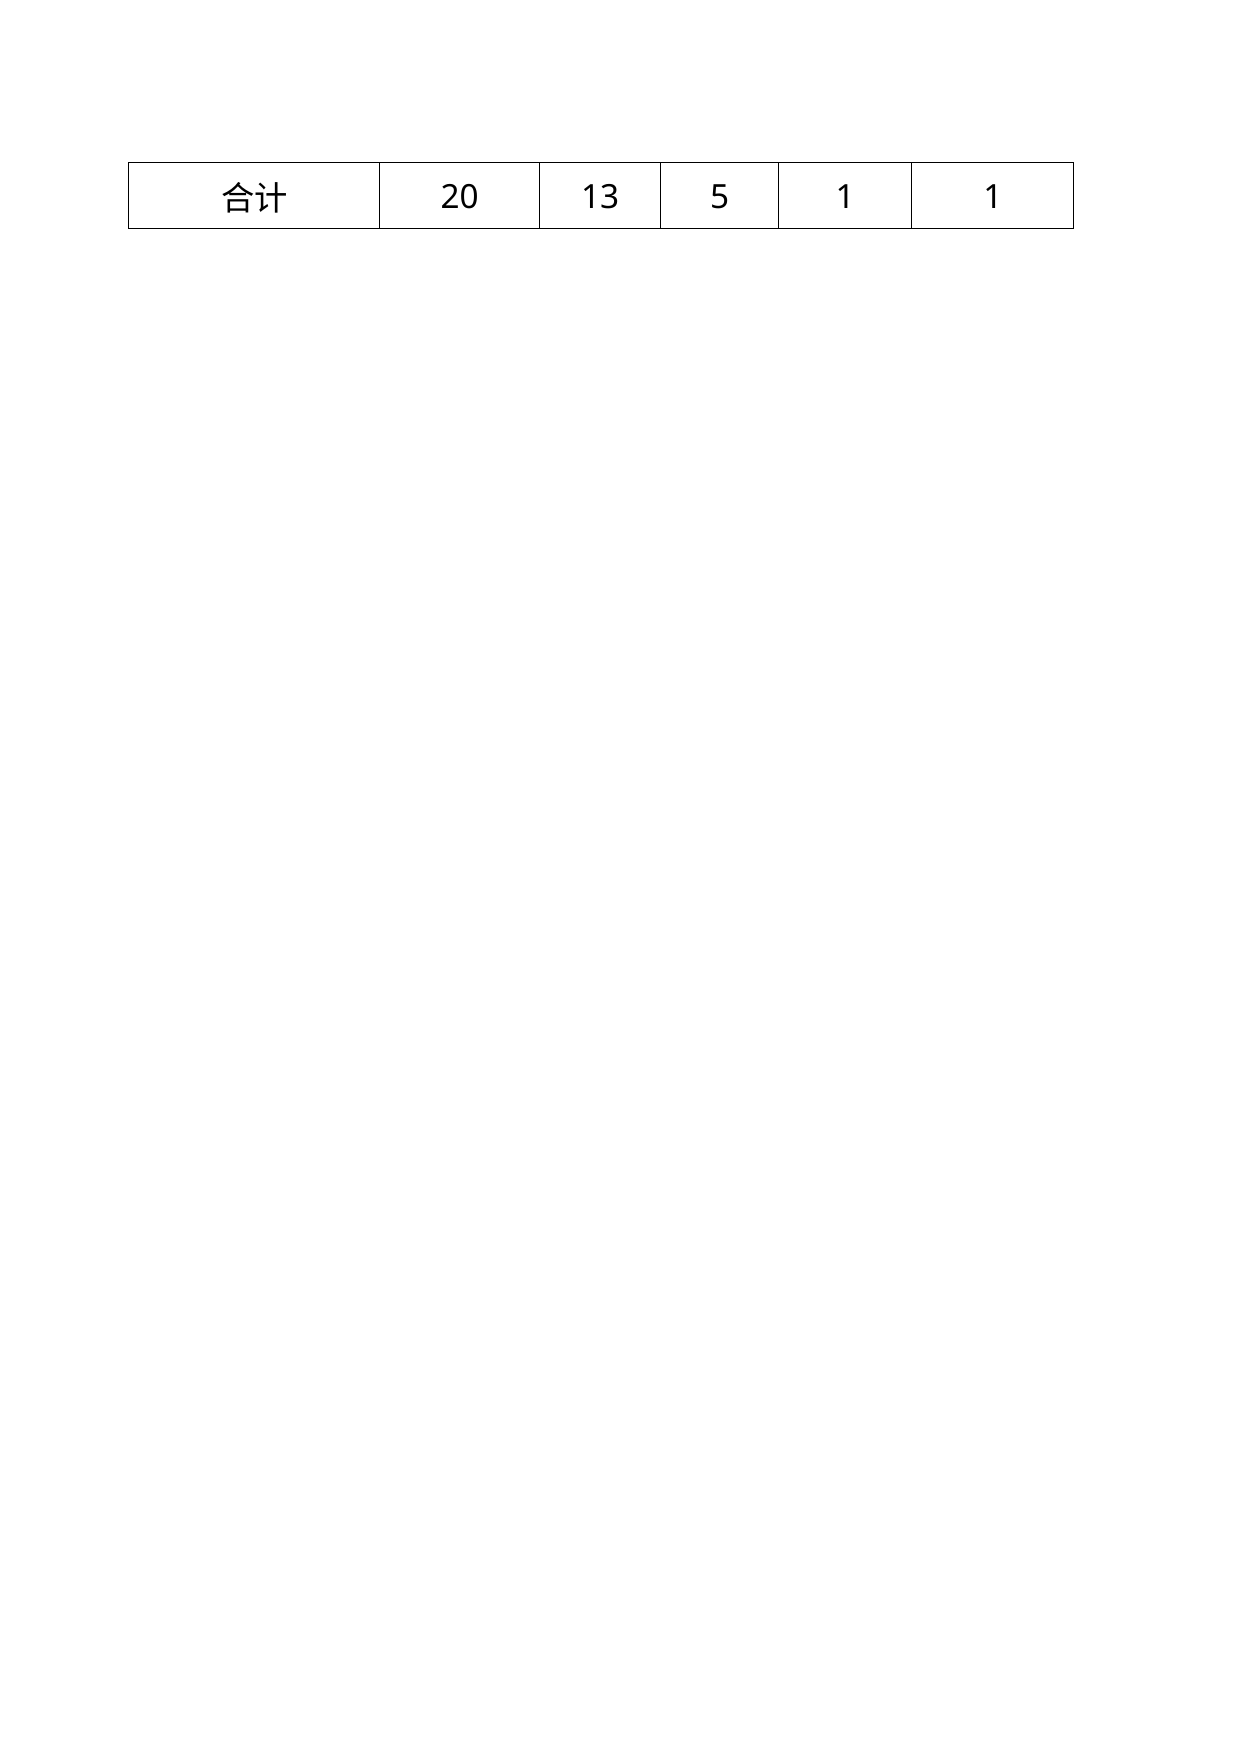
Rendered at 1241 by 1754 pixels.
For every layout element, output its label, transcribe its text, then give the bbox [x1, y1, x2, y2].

table_cell 13 [540, 163, 660, 228]
table_cell 20 [380, 163, 539, 228]
table_cell 合计 [129, 163, 379, 228]
table_cell 1 [779, 163, 911, 228]
table_cell 1 [912, 163, 1073, 228]
table_cell 5 [661, 163, 778, 228]
